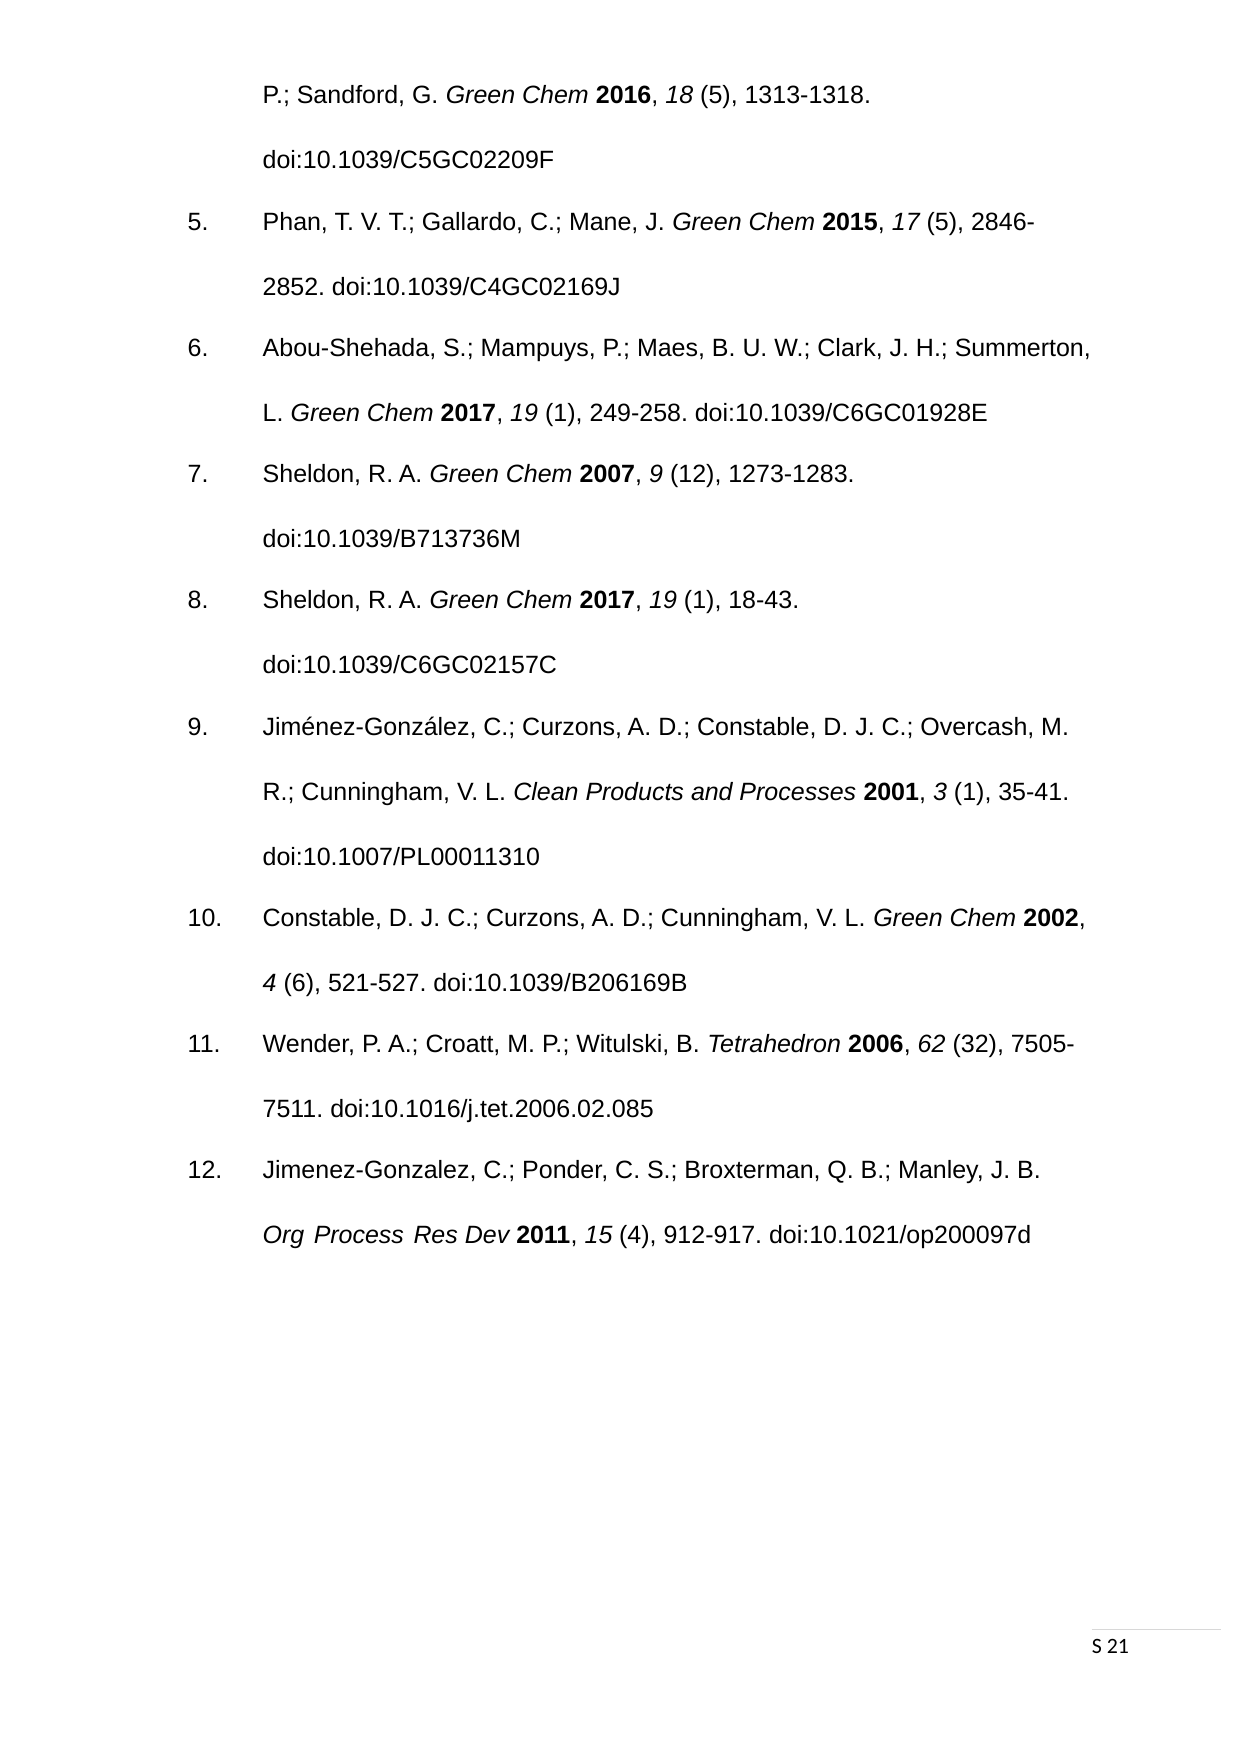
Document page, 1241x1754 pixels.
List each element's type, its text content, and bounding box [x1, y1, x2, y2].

text 6. Abou-Shehada, S.; Mampuys, P.; Maes, B. U. W.; Clark, J. H.; Summerton, L. Green Chem 2017, 19 (1), 249-258. doi:10.1039/C6GC01928E [187, 331, 1097, 428]
text 10. Constable, D. J. C.; Curzons, A. D.; Cunningham, V. L. Green Chem 2002, 4 (6), 521-527. doi:10.1039/B206169B [187, 901, 1097, 998]
text 9. Jiménez-González, C.; Curzons, A. D.; Constable, D. J. C.; Overcash, M. R.; Cunningham, V. L. Clean Products and Processes 2001, 3 (1), 35-41. doi:10.1007/PL00011310 [187, 710, 1097, 872]
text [187, 78, 1097, 176]
text 7. Sheldon, R. A. Green Chem 2007, 9 (12), 1273-1283. doi:10.1039/B713736M [187, 457, 1097, 555]
text 11. Wender, P. A.; Croatt, M. P.; Witulski, B. Tetrahedron 2006, 62 (32), 7505-7511. doi:10.1016/j.tet.2006.02.085 [187, 1027, 1097, 1125]
text 5. Phan, T. V. T.; Gallardo, C.; Mane, J. Green Chem 2015, 17 (5), 2846-2852. doi:10.1039/C4GC02169J [187, 205, 1097, 302]
text 12. Jimenez-Gonzalez, C.; Ponder, C. S.; Broxterman, Q. B.; Manley, J. B. Org Process Res Dev 2011, 15 (4), 912-917. doi:10.1021/op200097d [187, 1153, 1097, 1251]
text 8. Sheldon, R. A. Green Chem 2017, 19 (1), 18-43. doi:10.1039/C6GC02157C [187, 583, 1097, 681]
